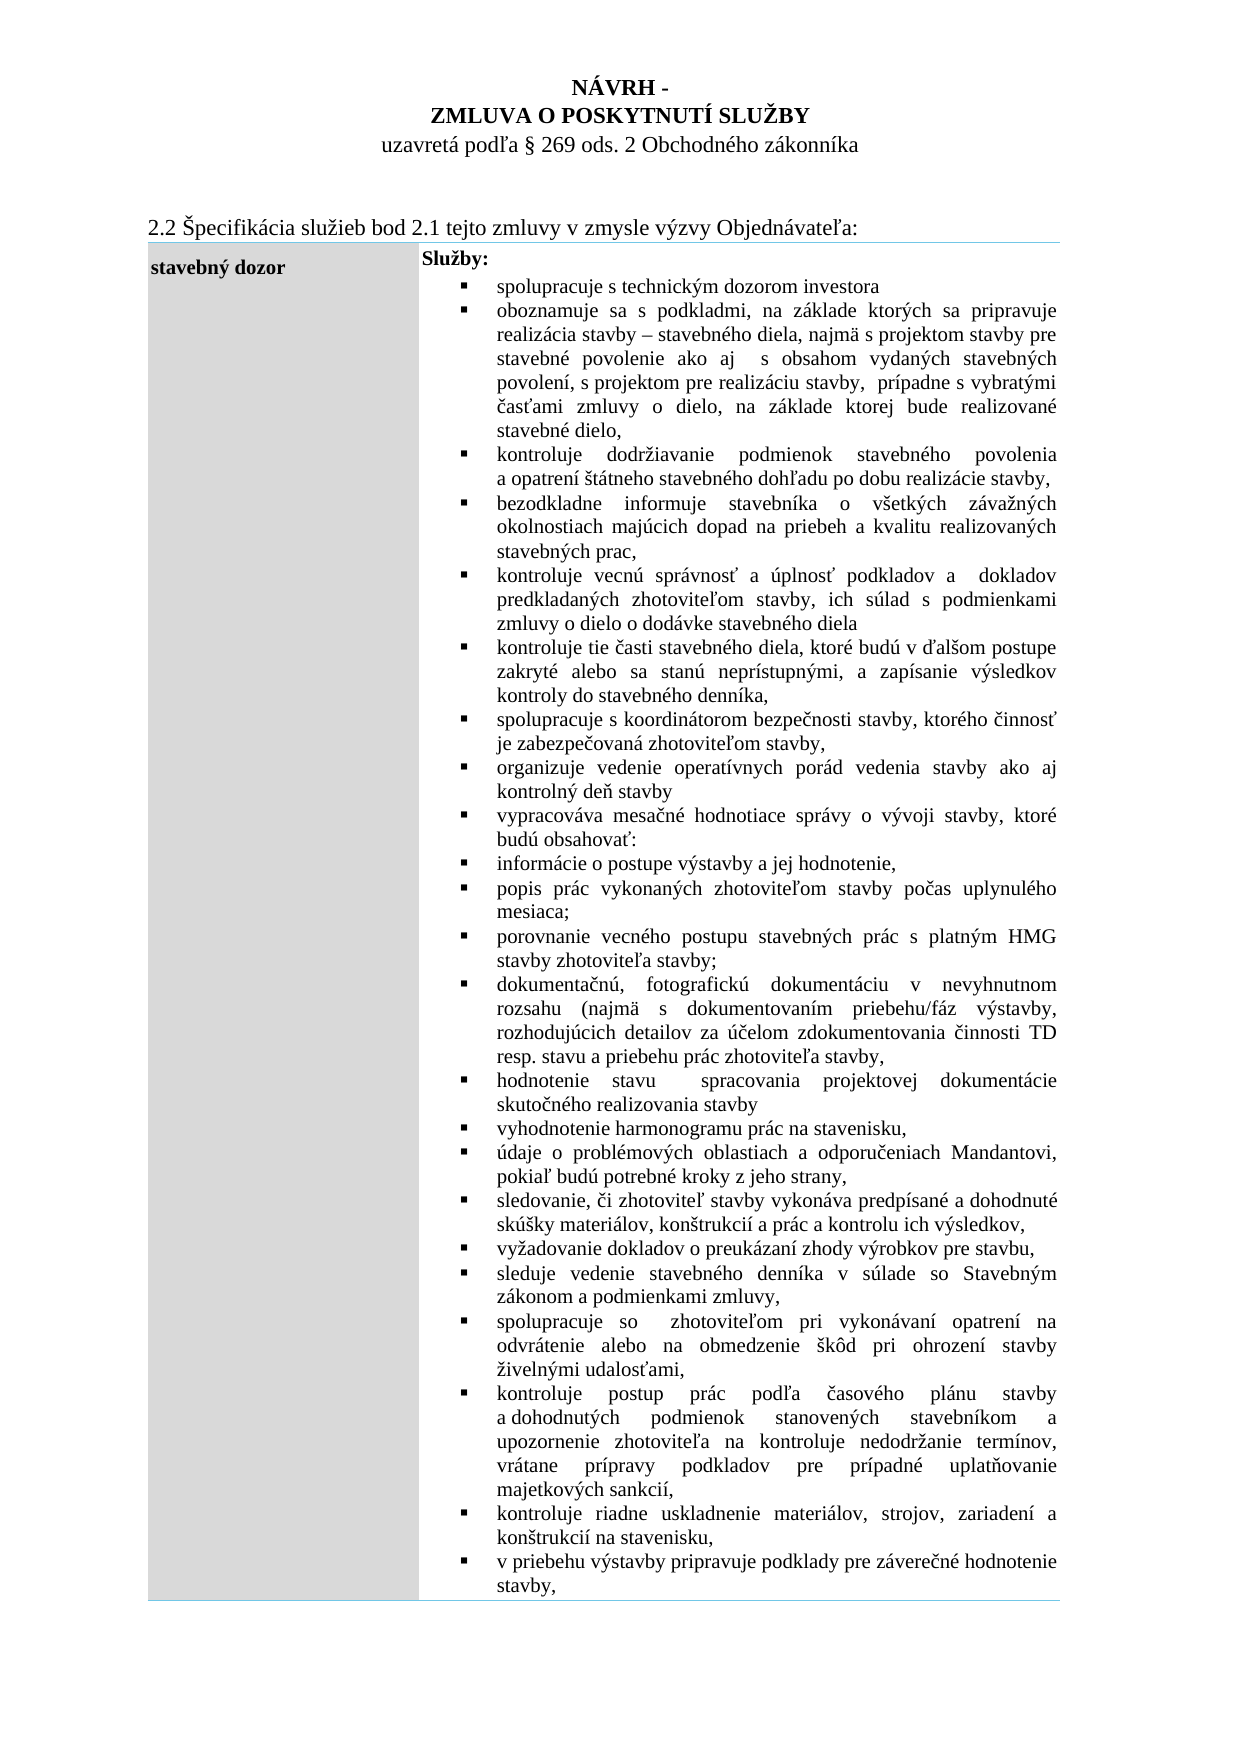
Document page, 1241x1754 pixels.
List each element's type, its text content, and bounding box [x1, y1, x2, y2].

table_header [419, 243, 1060, 1600]
table_header stavebný dozor [148, 243, 419, 1600]
text 2.2 Špecifikácia služieb bod 2.1 tejto zmluvy v zmysle výzvy Objednávateľa: [148, 214, 1093, 240]
